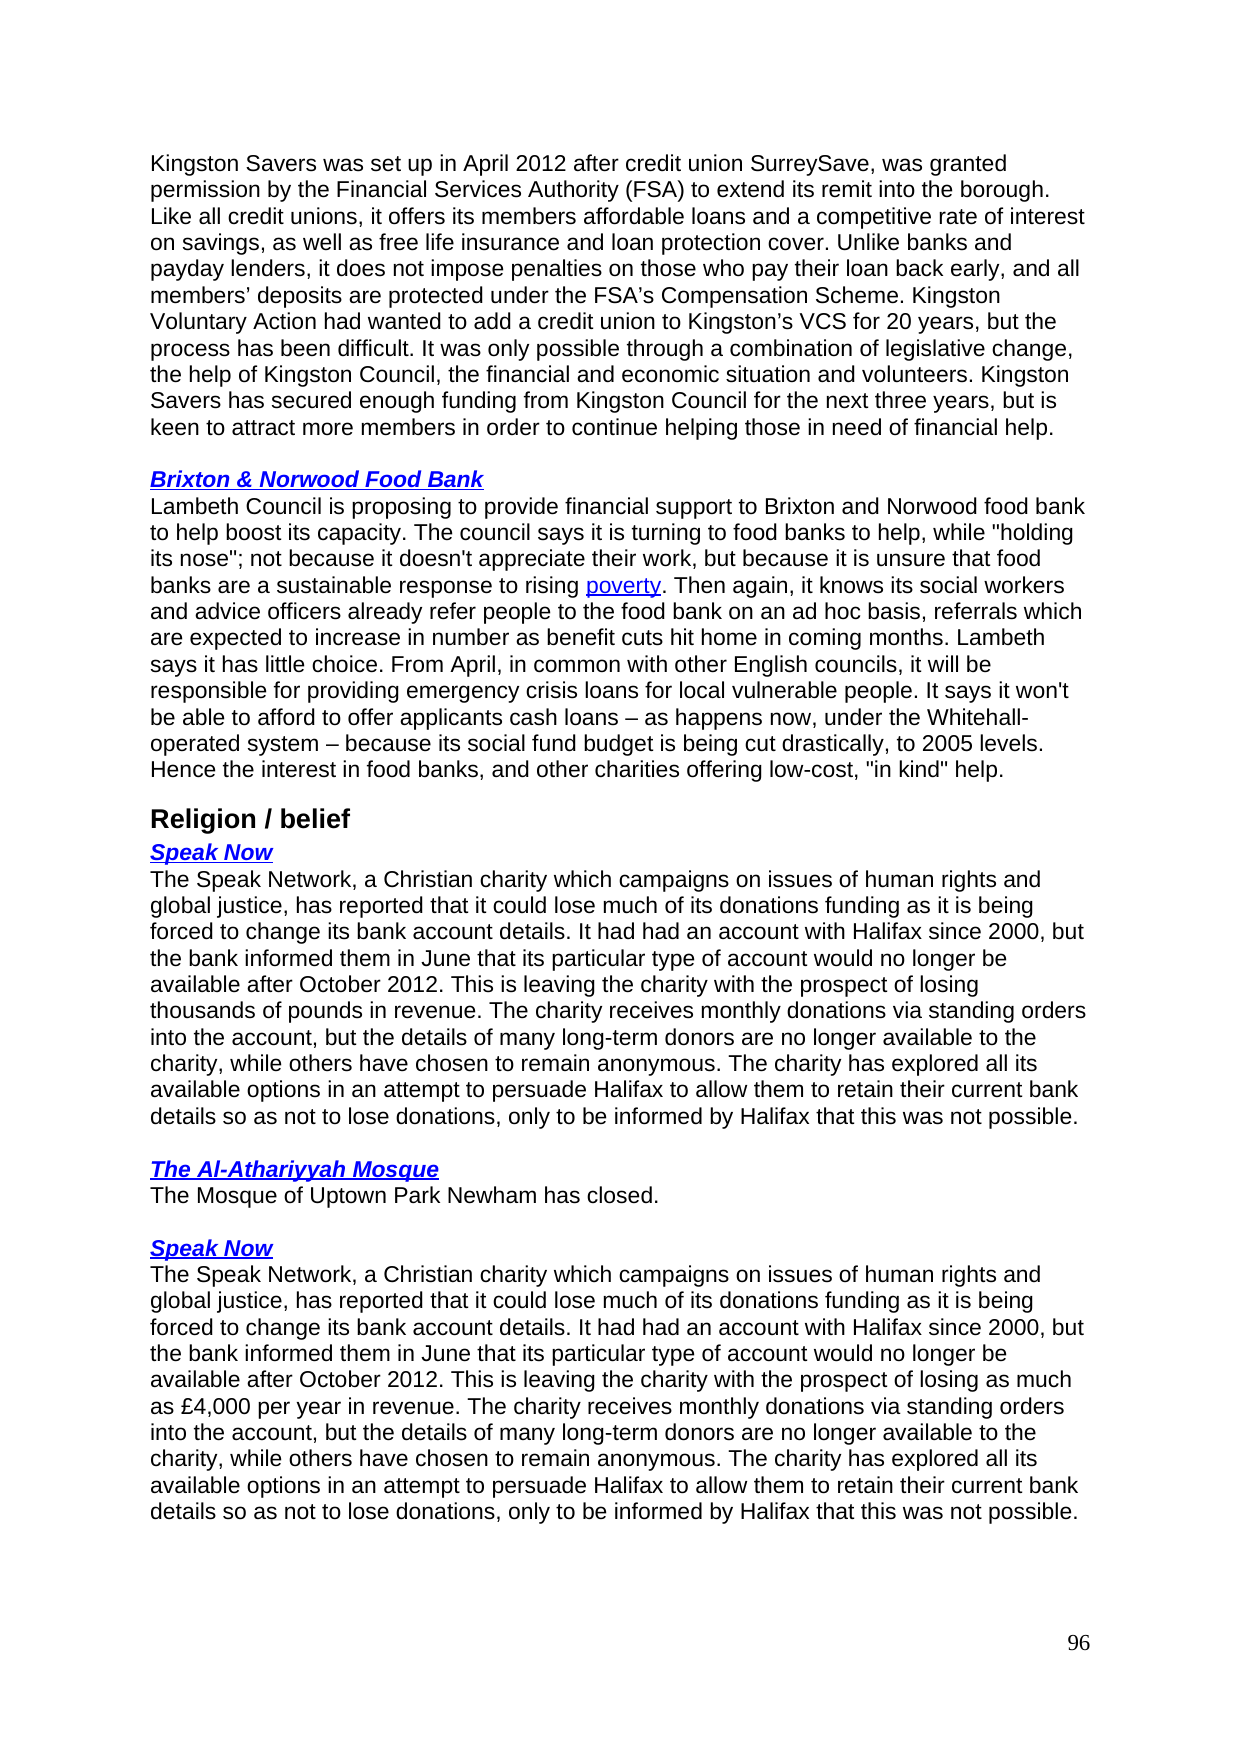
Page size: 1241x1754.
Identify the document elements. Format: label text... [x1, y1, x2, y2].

text Speak Now [150, 839, 1090, 866]
text Brixton & Norwood Food Bank [150, 466, 1090, 493]
text The Mosque of Uptown Park Newham has closed. [150, 1182, 1090, 1208]
text The Al-Athariyyah Mosque [150, 1156, 1090, 1182]
text Kingston Savers was set up in April 2012 after credit union SurreySave, was granted permission by the Financial Services Authority (FSA) to extend its remit into the borough. Like all credit unions, it offers its members affordable loans and a competitive rate of interest on savings, as well as free life insurance and loan protection cover. Unlike banks and payday lenders, it does not impose penalties on those who pay their loan back early, and all members’ deposits are protected under the FSA’s Compensation Scheme. Kingston Voluntary Action had wanted to add a credit union to Kingston’s VCS for 20 years, but the process has been difficult. It was only possible through a combination of legislative change, the help of Kingston Council, the financial and economic situation and volunteers. Kingston Savers has secured enough funding from Kingston Council for the next three years, but is keen to attract more members in order to continue helping those in need of financial help. [150, 150, 1090, 440]
text Lambeth Council is proposing to provide financial support to Brixton and Norwood food bank to help boost its capacity. The council says it is turning to food banks to help, while "holding its nose"; not because it doesn't appreciate their work, but because it is unsure that food banks are a sustainable response to rising poverty. Then again, it knows its social workers and advice officers already refer people to the food bank on an ad hoc basis, referrals which are expected to increase in number as benefit cuts hit home in coming months. Lambeth says it has little choice. From April, in common with other English councils, it will be responsible for providing emergency crisis loans for local vulnerable people. It says it won't be able to afford to offer applicants cash loans – as happens now, under the Whitehall-operated system – because its social fund budget is being cut drastically, to 2005 levels. Hence the interest in food banks, and other charities offering low-cost, "in kind" help. [150, 493, 1090, 782]
text Speak Now [150, 1234, 1090, 1261]
text The Speak Network, a Christian charity which campaigns on issues of human rights and global justice, has reported that it could lose much of its donations funding as it is being forced to change its bank account details. It had had an account with Halifax since 2000, but the bank informed them in June that its particular type of account would no longer be available after October 2012. This is leaving the charity with the prospect of losing as much as £4,000 per year in revenue. The charity receives monthly donations via standing orders into the account, but the details of many long-term donors are no longer available to the charity, while others have chosen to remain anonymous. The charity has explored all its available options in an attempt to persuade Halifax to allow them to retain their current bank details so as not to lose donations, only to be informed by Halifax that this was not possible. [150, 1261, 1090, 1524]
subtitle Religion / belief [150, 803, 1090, 834]
text The Speak Network, a Christian charity which campaigns on issues of human rights and global justice, has reported that it could lose much of its donations funding as it is being forced to change its bank account details. It had had an account with Halifax since 2000, but the bank informed them in June that its particular type of account would no longer be available after October 2012. This is leaving the charity with the prospect of losing thousands of pounds in revenue. The charity receives monthly donations via standing orders into the account, but the details of many long-term donors are no longer available to the charity, while others have chosen to remain anonymous. The charity has explored all its available options in an attempt to persuade Halifax to allow them to retain their current bank details so as not to lose donations, only to be informed by Halifax that this was not possible. [150, 866, 1090, 1129]
